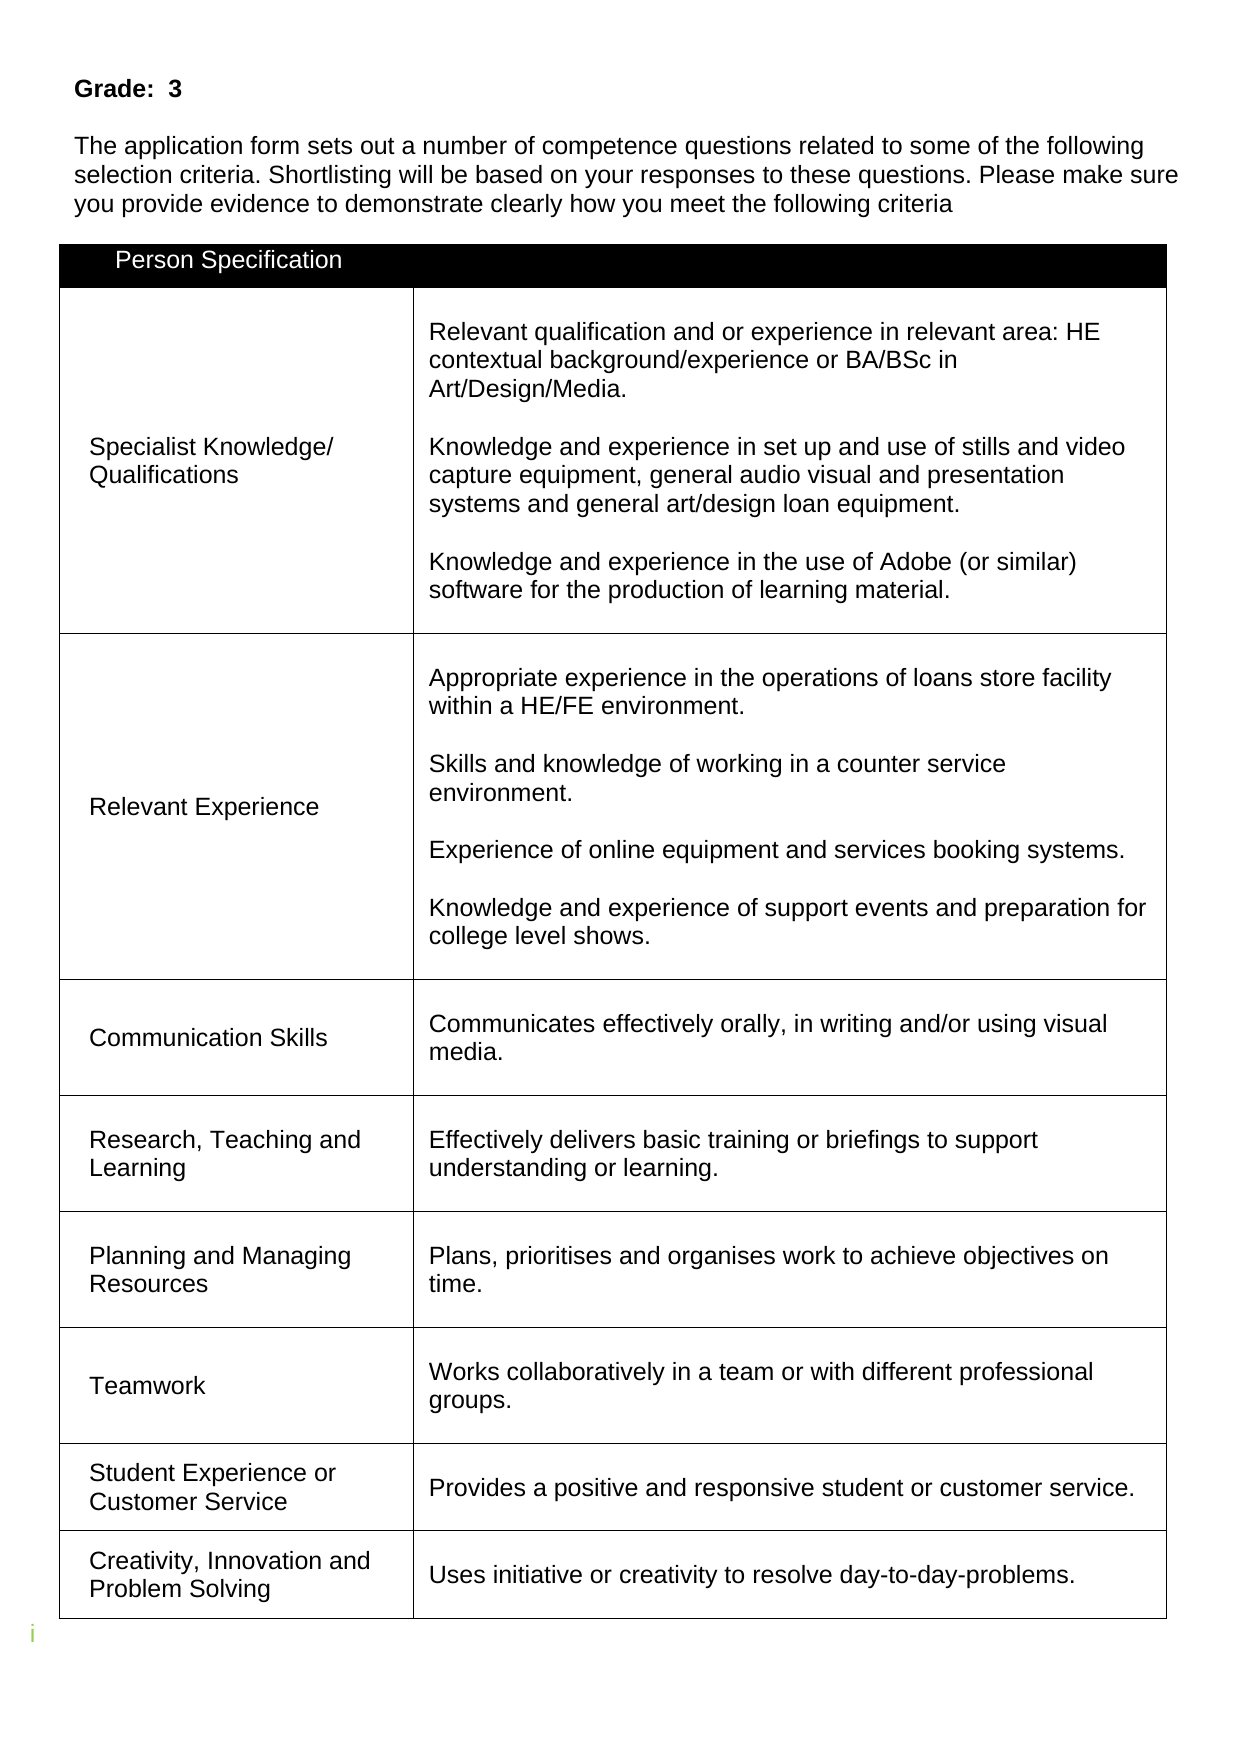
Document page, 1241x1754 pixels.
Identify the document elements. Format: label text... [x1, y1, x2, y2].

table_cell Teamwork [60, 1328, 413, 1443]
text The application form sets out a number of competence questions related to some of the following selection criteria. Shortlisting will be based on your responses to these questions. Please make sure you provide evidence to demonstrate clearly how you meet the following criteria [74, 131, 1181, 218]
text i [29, 1618, 1181, 1647]
text Grade: 3 [74, 74, 1181, 103]
table_cell Creativity, Innovation and Problem Solving [60, 1531, 413, 1617]
table_cell Research, Teaching and Learning [60, 1096, 413, 1211]
table_cell Student Experience or Customer Service [60, 1444, 413, 1530]
table_cell Appropriate experience in the operations of loans store facility within a HE/FE environment. Skills and knowledge of working in a counter service environment. Experience of online equipment and services booking systems. Knowledge and experience of support events and preparation for college level shows. [414, 634, 1166, 979]
table_header Person Specification [60, 245, 1166, 287]
table_cell Communicates effectively orally, in writing and/or using visual media. [414, 980, 1166, 1095]
table_cell Relevant qualification and or experience in relevant area: HE contextual background/experience or BA/BSc in Art/Design/Media. Knowledge and experience in set up and use of stills and video capture equipment, general audio visual and presentation systems and general art/design loan equipment. Knowledge and experience in the use of Adobe (or similar) software for the production of learning material. [414, 288, 1166, 633]
table_cell Works collaboratively in a team or with different professional groups. [414, 1328, 1166, 1443]
table_cell Plans, prioritises and organises work to achieve objectives on time. [414, 1212, 1166, 1327]
table_cell Planning and Managing Resources [60, 1212, 413, 1327]
table_cell Uses initiative or creativity to resolve day-to-day-problems. [414, 1531, 1166, 1617]
table_cell Communication Skills [60, 980, 413, 1095]
table_cell Provides a positive and responsive student or customer service. [414, 1444, 1166, 1530]
table_cell Specialist Knowledge/ Qualifications [60, 288, 413, 633]
table_cell Effectively delivers basic training or briefings to support understanding or learning. [414, 1096, 1166, 1211]
table_cell Relevant Experience [60, 634, 413, 979]
